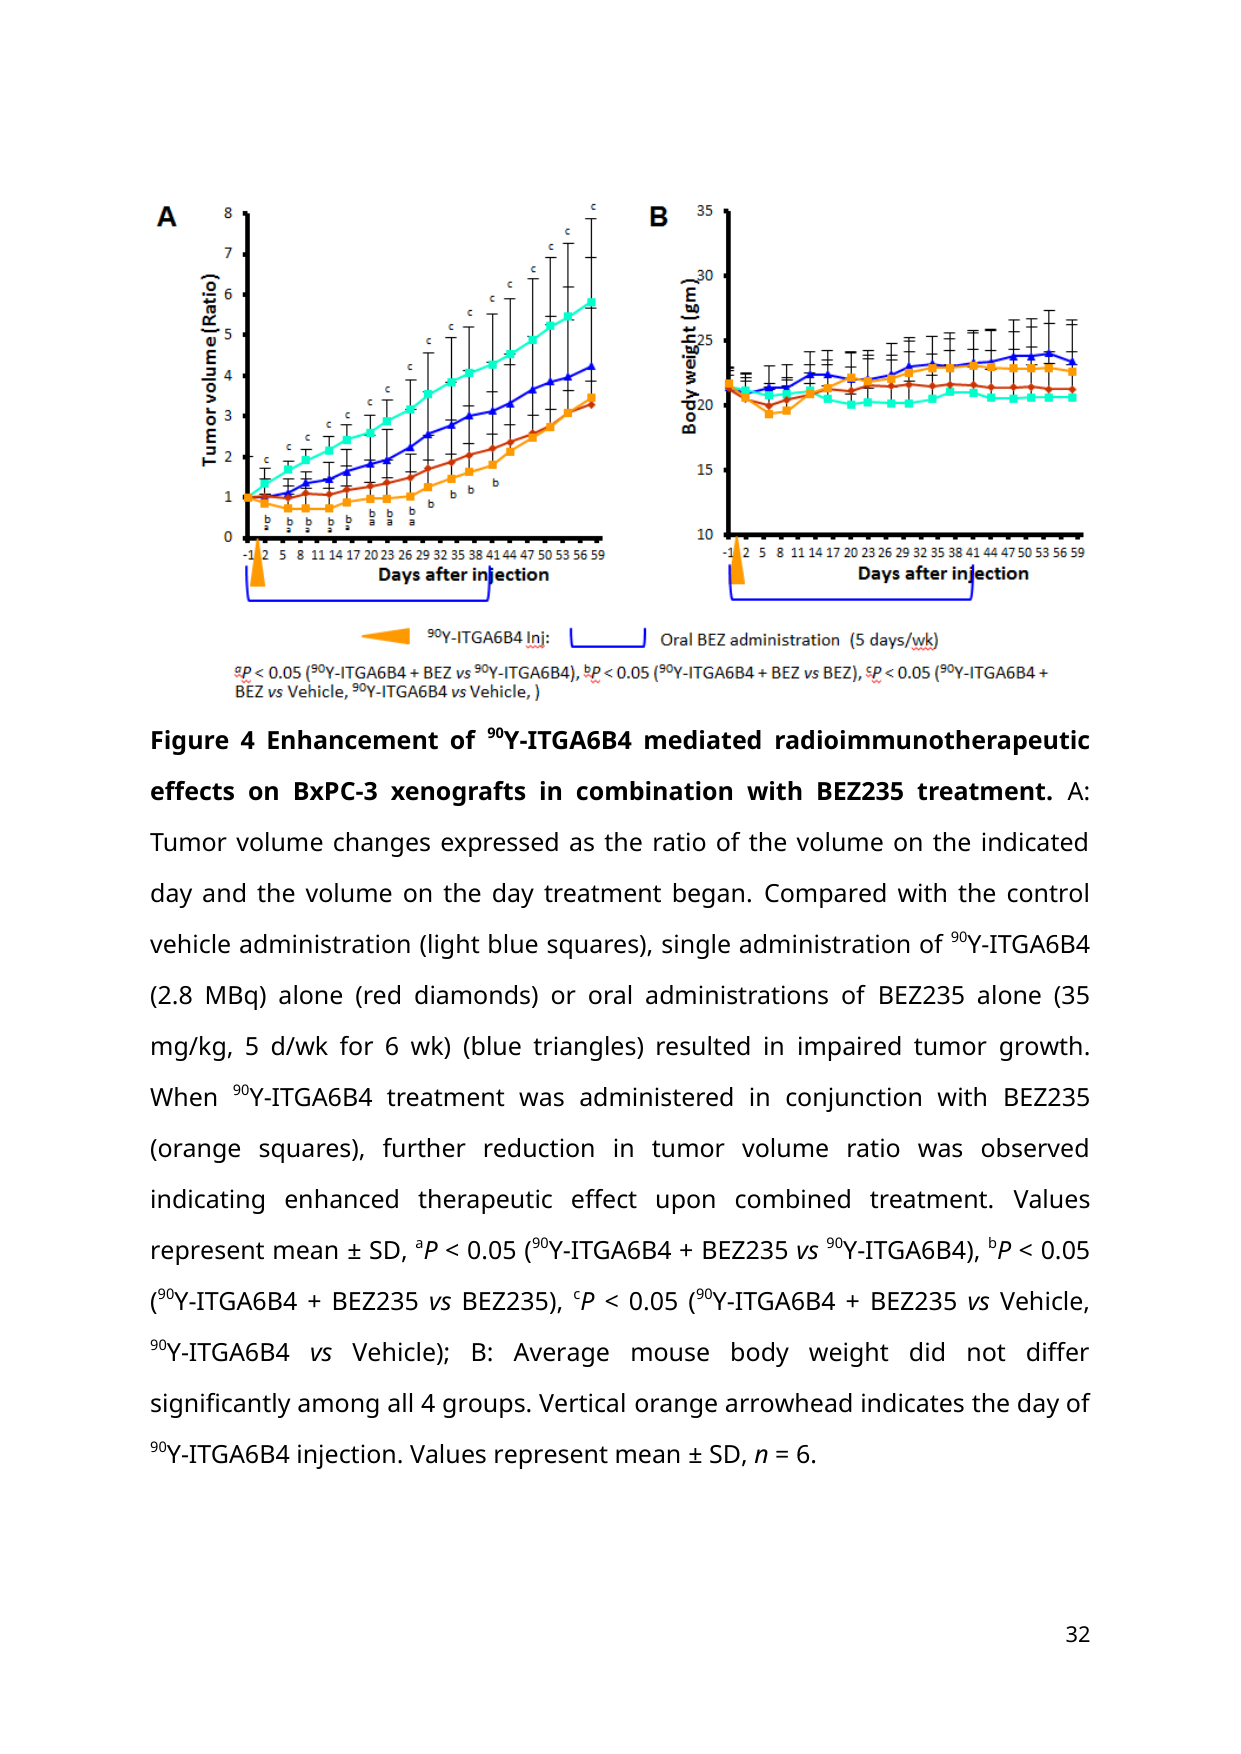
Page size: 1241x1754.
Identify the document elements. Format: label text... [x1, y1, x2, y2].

text Figure 4 Enhancement of 90Y-ITGA6B4 mediated radioimmunotherapeutic effects on BxPC-3 xenografts in combination with BEZ235 treatment. A: Tumor volume changes expressed as the ratio of the volume on the indicated day and the volume on the day treatment began. Compared with the control vehicle administration (light blue squares), single administration of 90Y-ITGA6B4 (2.8 MBq) alone (red diamonds) or oral administrations of BEZ235 alone (35 mg/kg, 5 d/wk for 6 wk) (blue triangles) resulted in impaired tumor growth. When 90Y-ITGA6B4 treatment was administered in conjunction with BEZ235 (orange squares), further reduction in tumor volume ratio was observed indicating enhanced therapeutic effect upon combined treatment. Values represent mean ± SD, aP < 0.05 (90Y-ITGA6B4 + BEZ235 vs 90Y-ITGA6B4), bP < 0.05 (90Y-ITGA6B4 + BEZ235 vs BEZ235), cP < 0.05 (90Y-ITGA6B4 + BEZ235 vs Vehicle, 90Y-ITGA6B4 vs Vehicle); B: Average mouse body weight did not differ significantly among all 4 groups. Vertical orange arrowhead indicates the day of 90Y-ITGA6B4 injection. Values represent mean ± SD, n = 6. [150, 722, 1090, 1471]
picture [150, 164, 1093, 708]
